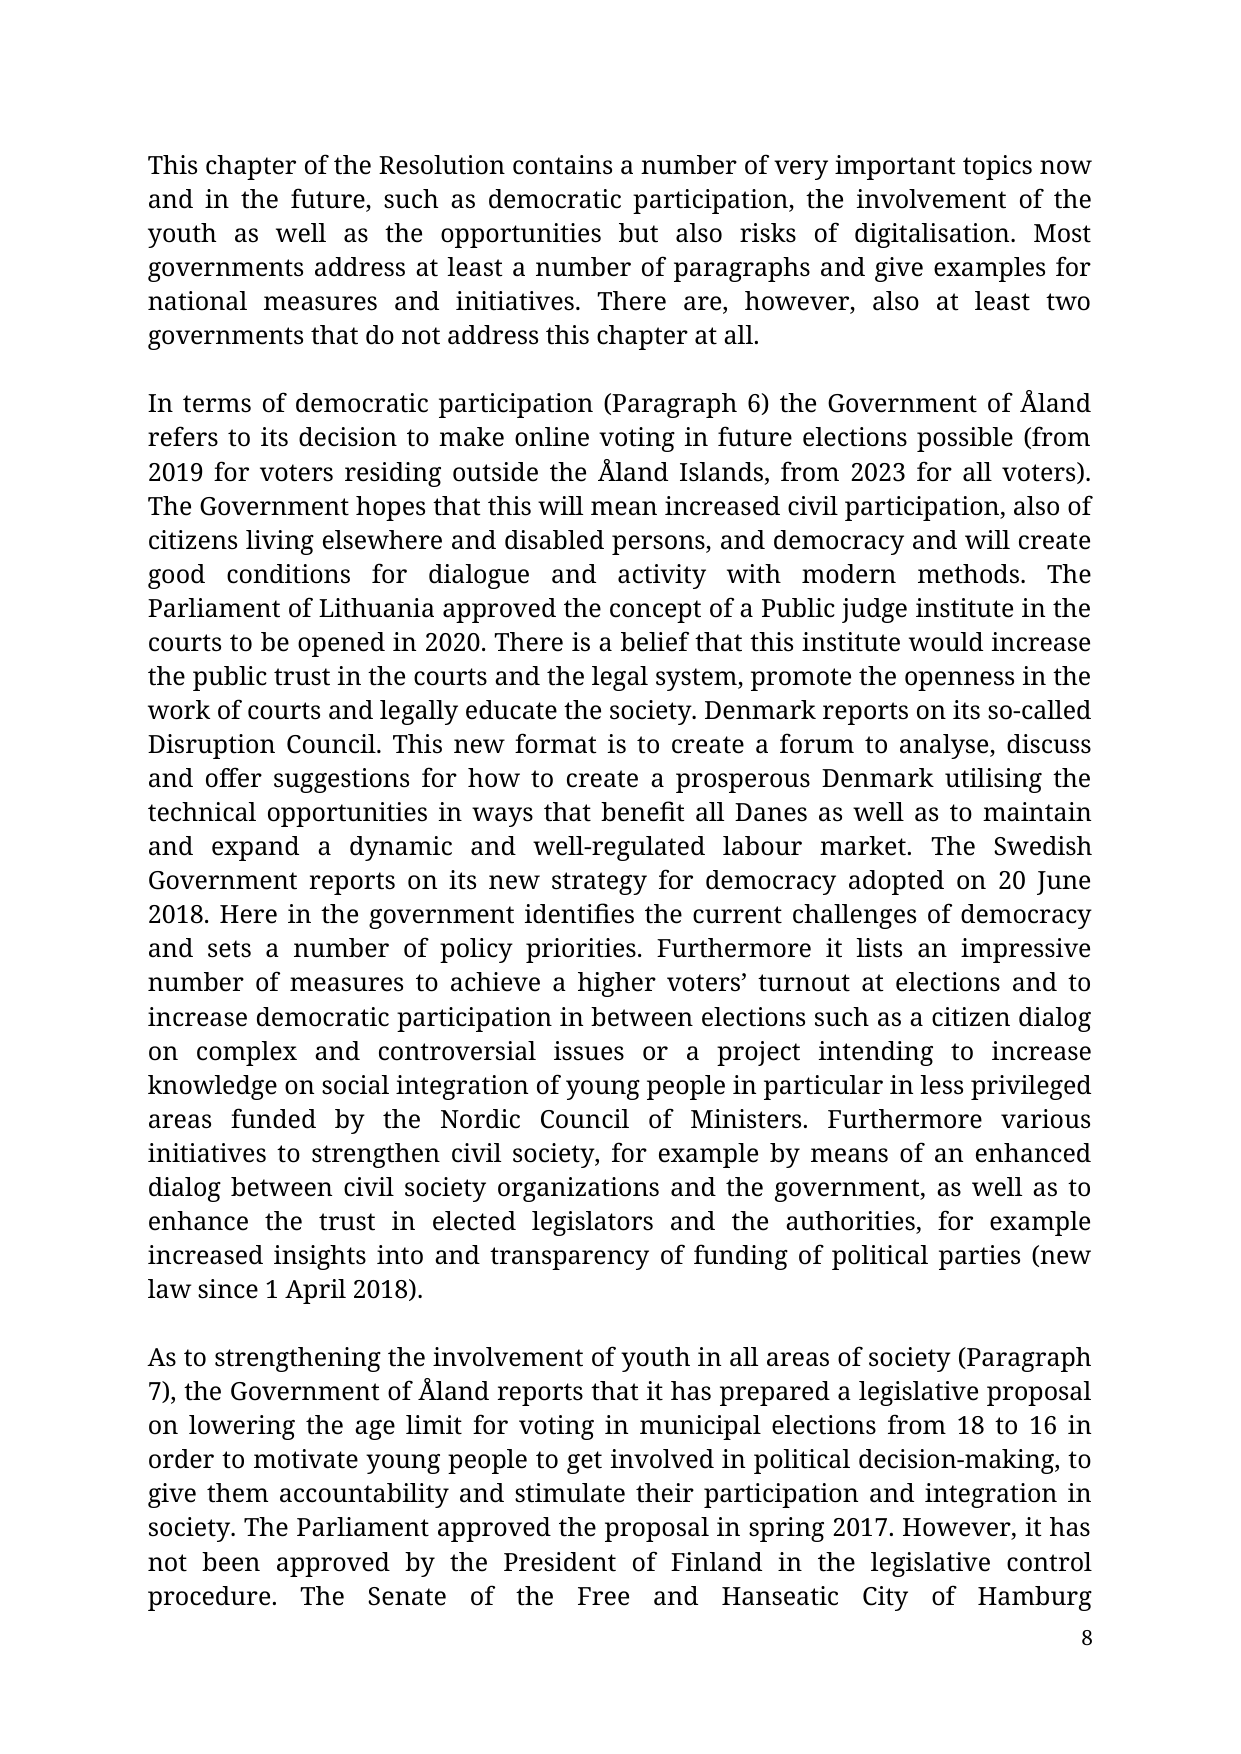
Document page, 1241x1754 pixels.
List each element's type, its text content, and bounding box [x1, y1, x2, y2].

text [148, 1340, 1093, 1612]
text In terms of democratic participation (Paragraph 6) the Government of Åland refers to its decision to make online voting in future elections possible (from 2019 for voters residing outside the Åland Islands, from 2023 for all voters). The Government hopes that this will mean increased civil participation, also of citizens living elsewhere and disabled persons, and democracy and will create good conditions for dialogue and activity with modern methods. The Parliament of Lithuania approved the concept of a Public judge institute in the courts to be opened in 2020. There is a belief that this institute would increase the public trust in the courts and the legal system, promote the openness in the work of courts and legally educate the society. Denmark reports on its so-called Disruption Council. This new format is to create a forum to analyse, discuss and offer suggestions for how to create a prosperous Denmark utilising the technical opportunities in ways that benefit all Danes as well as to maintain and expand a dynamic and well-regulated labour market. The Swedish Government reports on its new strategy for democracy adopted on 20 June 2018. Here in the government identifies the current challenges of democracy and sets a number of policy priorities. Furthermore it lists an impressive number of measures to achieve a higher voters’ turnout at elections and to increase democratic participation in between elections such as a citizen dialog on complex and controversial issues or a project intending to increase knowledge on social integration of young people in particular in less privileged areas funded by the Nordic Council of Ministers. Furthermore various initiatives to strengthen civil society, for example by means of an enhanced dialog between civil society organizations and the government, as well as to enhance the trust in elected legislators and the authorities, for example increased insights into and transparency of funding of political parties (new law since 1 April 2018). [148, 386, 1093, 1306]
text This chapter of the Resolution contains a number of very important topics now and in the future, such as democratic participation, the involvement of the youth as well as the opportunities but also risks of digitalisation. Most governments address at least a number of paragraphs and give examples for national measures and initiatives. There are, however, also at least two governments that do not address this chapter at all. [148, 148, 1093, 352]
